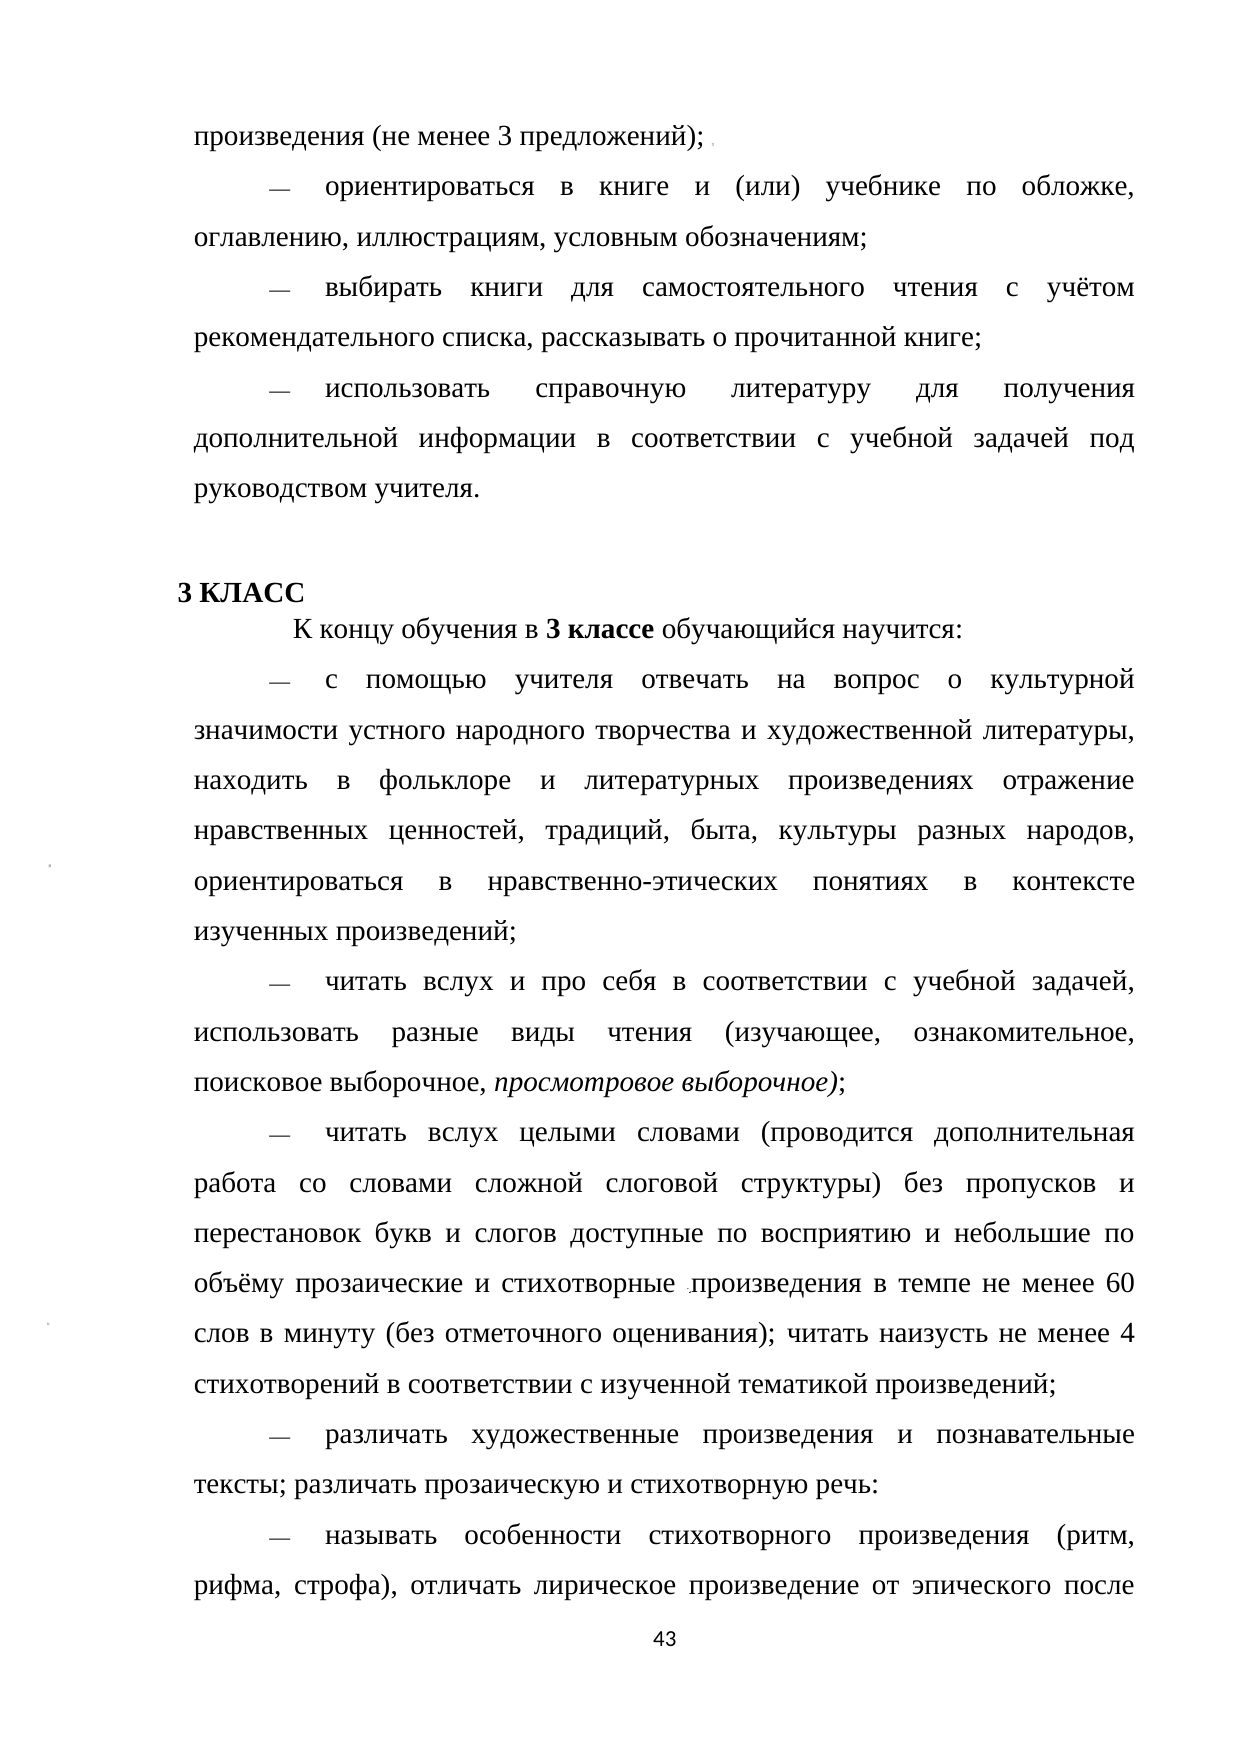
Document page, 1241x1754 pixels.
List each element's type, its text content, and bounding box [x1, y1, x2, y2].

list с помощью учителя отвечать на вопрос о культурной значимости устного народного творчества и художественной литературы, находить в фольклоре и литературных произведениях отражение нравственных ценностей, традиций, быта, культуры разных народов, ориентироваться в нравственно-этических понятиях в контексте изученных произведений; [193, 662, 1135, 947]
list использовать справочную литературу для получения дополнительной информации в соответствии с учебной задачей под руководством учителя. [193, 370, 1135, 504]
list ориентироваться в книге и (или) учебнике по обложке, оглавлению, иллюстрациям, условным обозначениям; [193, 168, 1135, 252]
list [193, 118, 1135, 152]
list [193, 1517, 1135, 1601]
subtitle 3 КЛАСС [177, 575, 1152, 609]
list читать вслух целыми словами (проводится дополнительная работа со словами сложной слоговой структуры) без пропусков и перестановок букв и слогов доступные по восприятию и небольшие по объёму прозаические и стихотворные произведения в темпе не менее 60 слов в минуту (без отметочного оценивания); читать наизусть не менее 4 стихотворений в соответствии с изученной тематикой произведений; [193, 1114, 1135, 1399]
list выбирать книги для самостоятельного чтения с учётом рекомендательного списка, рассказывать о прочитанной книге; [193, 269, 1135, 353]
list читать вслух и про себя в соответствии с учебной задачей, использовать разные виды чтения (изучающее, ознакомительное, поисковое выборочное, просмотровое выборочное); [193, 963, 1135, 1098]
text К концу обучения в 3 классе обучающийся научится: [217, 611, 1135, 645]
list различать художественные произведения и познавательные тексты; различать прозаическую и стихотворную речь: [193, 1416, 1135, 1500]
